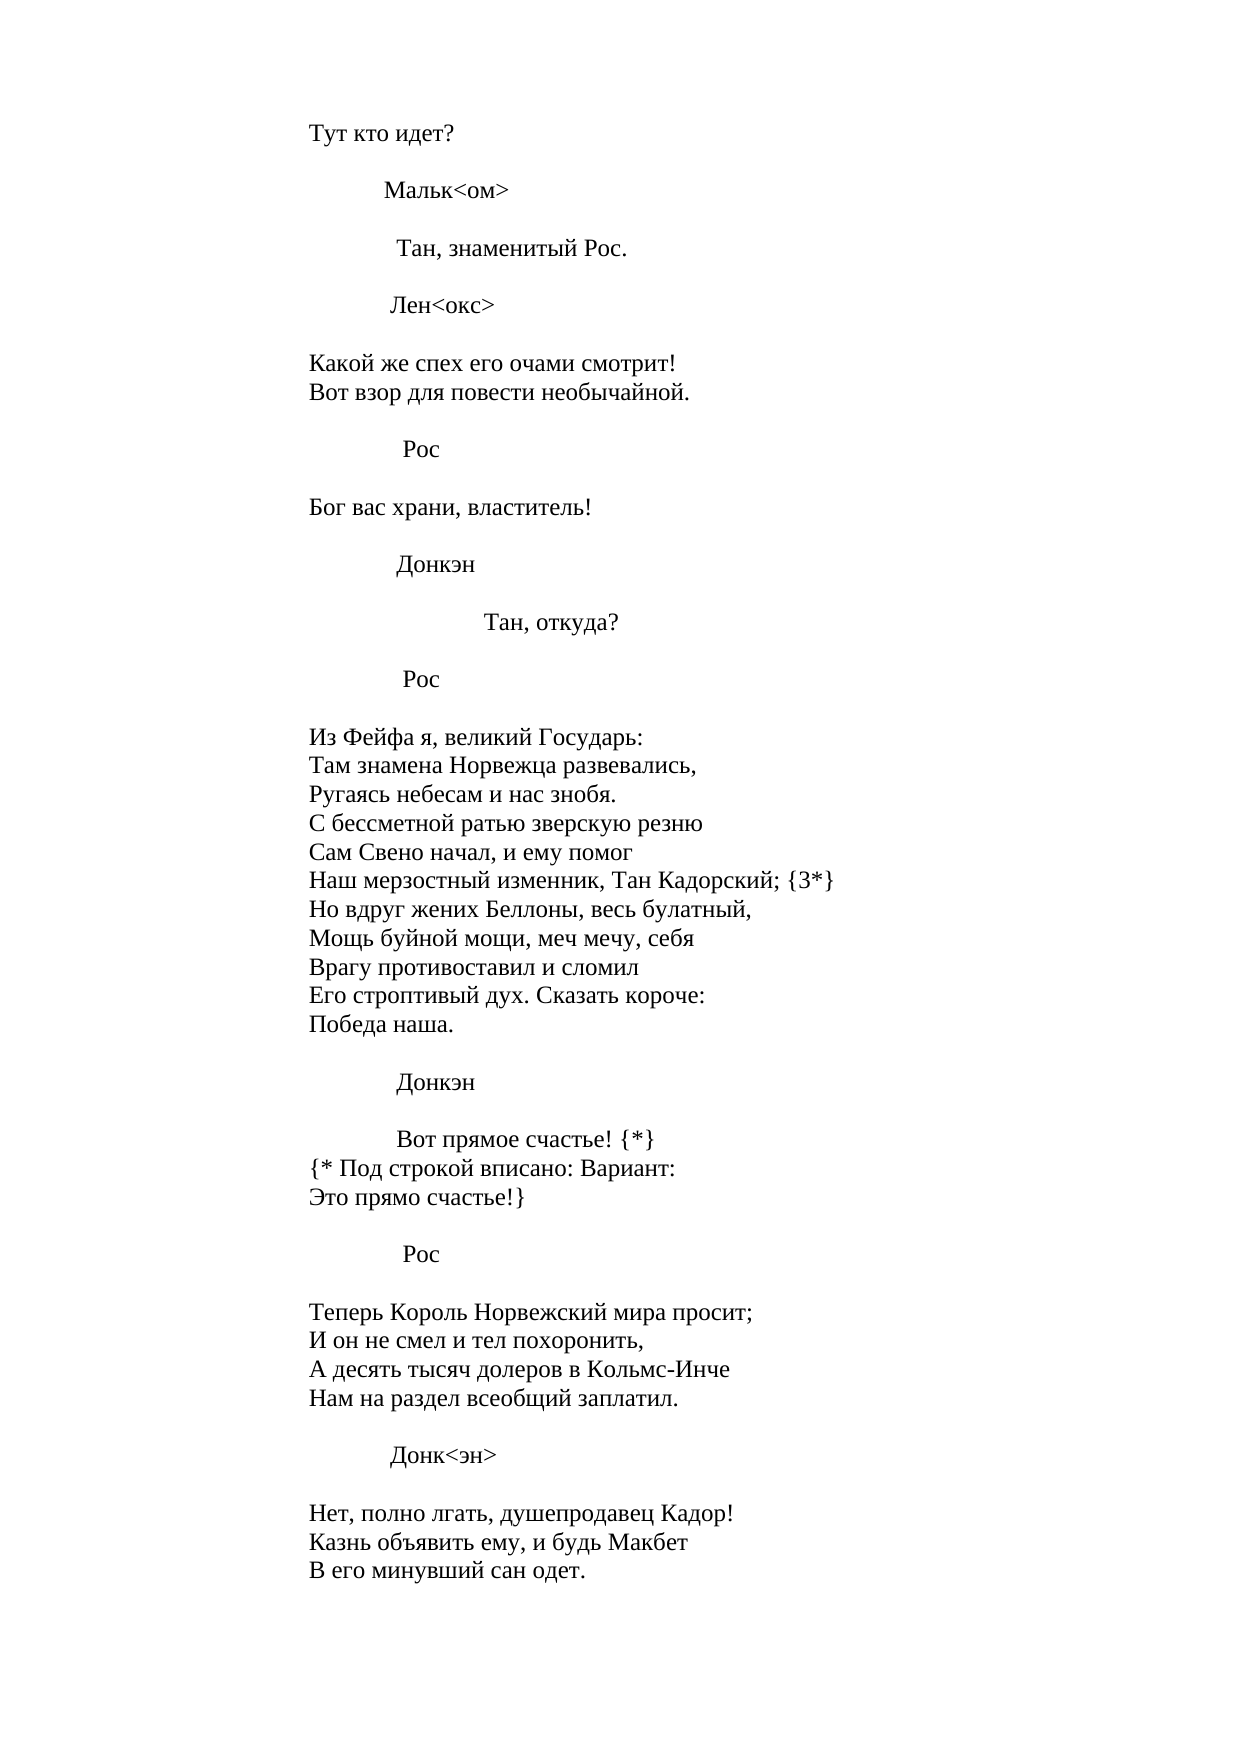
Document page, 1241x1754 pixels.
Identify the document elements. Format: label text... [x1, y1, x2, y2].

text Наш мерзостный изменник, Тан Кадорский; {3*} [177, 866, 1152, 894]
text {* Под строкой вписано: Вариант: [177, 1153, 1152, 1182]
text Из Фейфа я, великий Государь: [177, 722, 1152, 751]
text Мощь буйной мощи, меч мечу, себя [177, 923, 1152, 952]
text Победа наша. [177, 1009, 1152, 1038]
text Вот прямое счастье! {*} [177, 1124, 1152, 1153]
text Донкэн [177, 549, 1152, 578]
text Рос [177, 664, 1152, 693]
text В его минувший сан одет. [177, 1556, 1152, 1584]
text Нам на раздел всеобщий заплатил. [177, 1383, 1152, 1412]
text Рос [177, 434, 1152, 463]
text Бог вас храни, властитель! [177, 492, 1152, 521]
text Там знамена Норвежца развевались, [177, 751, 1152, 779]
text А десять тысяч долеров в Кольмс-Инче [177, 1354, 1152, 1383]
text Врагу противоставил и сломил [177, 952, 1152, 981]
text Его строптивый дух. Сказать короче: [177, 981, 1152, 1009]
text С бессметной ратью зверскую резню [177, 808, 1152, 837]
text Тут кто идет? [177, 118, 1152, 147]
text Ругаясь небесам и нас знобя. [177, 779, 1152, 808]
text Донкэн [177, 1067, 1152, 1096]
text Теперь Король Норвежский мира просит; [177, 1297, 1152, 1326]
text Сам Свено начал, и ему помог [177, 837, 1152, 866]
text И он не смел и тел похоронить, [177, 1326, 1152, 1354]
text Нет, полно лгать, душепродавец Кадор! [177, 1498, 1152, 1527]
text Вот взор для повести необычайной. [177, 377, 1152, 406]
text Рос [177, 1239, 1152, 1268]
text Какой же спех его очами смотрит! [177, 348, 1152, 377]
text Это прямо счастье!} [177, 1182, 1152, 1211]
text Донк<эн> [177, 1441, 1152, 1469]
text Тан, откуда? [177, 607, 1152, 636]
text Казнь объявить ему, и будь Макбет [177, 1527, 1152, 1556]
text Мальк<ом> [177, 176, 1152, 204]
text Лен<окс> [177, 291, 1152, 319]
text Тан, знаменитый Рос. [177, 233, 1152, 262]
text Но вдруг жених Беллоны, весь булатный, [177, 894, 1152, 923]
